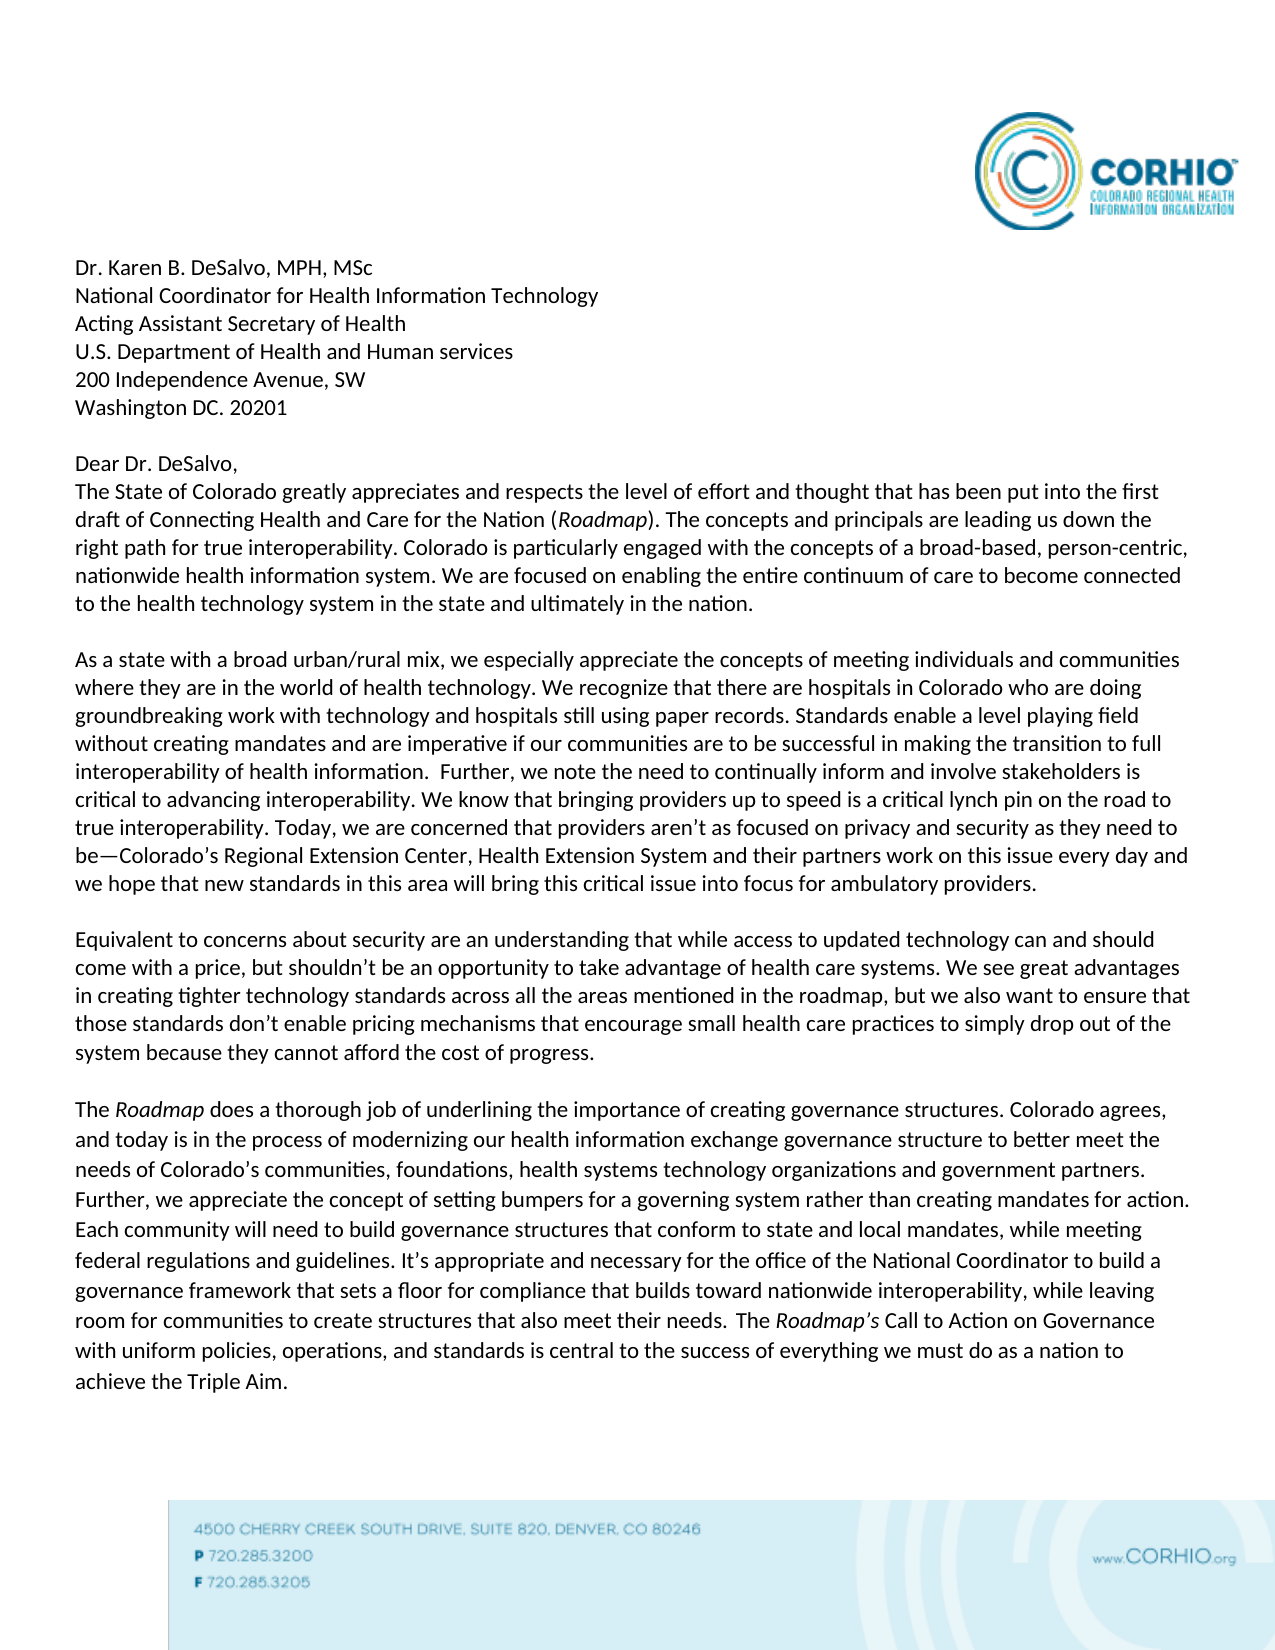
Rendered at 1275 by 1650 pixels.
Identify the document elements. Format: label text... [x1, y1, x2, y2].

text Washington DC. 20201 [75, 393, 1200, 421]
text Equivalent to concerns about security are an understanding that while access to updated technology can and should come with a price, but shouldn’t be an opportunity to take advantage of health care systems. We see great advantages in creating tighter technology standards across all the areas mentioned in the roadmap, but we also want to ensure that those standards don’t enable pricing mechanisms that encourage small health care practices to simply drop out of the system because they cannot afford the cost of progress. [75, 926, 1200, 1066]
text U.S. Department of Health and Human services [75, 337, 1200, 365]
text The Roadmap does a thorough job of underlining the importance of creating governance structures. Colorado agrees, and today is in the process of modernizing our health information exchange governance structure to better meet the needs of Colorado’s communities, foundations, health systems technology organizations and government partners. Further, we appreciate the concept of setting bumpers for a governing system rather than creating mandates for action. Each community will need to build governance structures that conform to state and local mandates, while meeting federal regulations and guidelines. It’s appropriate and necessary for the office of the National Coordinator to build a governance framework that sets a floor for compliance that builds toward nationwide interoperability, while leaving room for communities to create structures that also meet their needs. The Roadmap’s Call to Action on Governance with uniform policies, operations, and standards is central to the success of everything we must do as a nation to achieve the Triple Aim. [75, 1095, 1200, 1395]
text 200 Independence Avenue, SW [75, 365, 1200, 393]
text As a state with a broad urban/rural mix, we especially appreciate the concepts of meeting individuals and communities where they are in the world of health technology. We recognize that there are hospitals in Colorado who are doing groundbreaking work with technology and hospitals still using paper records. Standards enable a level playing field without creating mandates and are imperative if our communities are to be successful in making the transition to full interoperability of health information. Further, we note the need to continually inform and involve stakeholders is critical to advancing interoperability. We know that bringing providers up to speed is a critical lynch pin on the road to true interoperability. Today, we are concerned that providers aren’t as focused on privacy and security as they need to be—Colorado’s Regional Extension Center, Health Extension System and their partners work on this issue every day and we hope that new standards in this area will bring this critical issue into focus for ambulatory providers. [75, 645, 1200, 897]
text Dr. Karen B. DeSalvo, MPH, MSc [75, 253, 1200, 281]
text Acting Assistant Secretary of Health [75, 309, 1200, 337]
text Dear Dr. DeSalvo, [75, 449, 1200, 477]
text The State of Colorado greatly appreciates and respects the level of effort and thought that has been put into the first draft of Connecting Health and Care for the Nation (Roadmap). The concepts and principals are leading us down the right path for true interoperability. Colorado is particularly engaged with the concepts of a broad-based, person-centric, nationwide health information system. We are focused on enabling the entire continuum of care to become connected to the health technology system in the state and ultimately in the nation. [75, 477, 1200, 617]
text National Coordinator for Health Information Technology [75, 281, 1200, 309]
